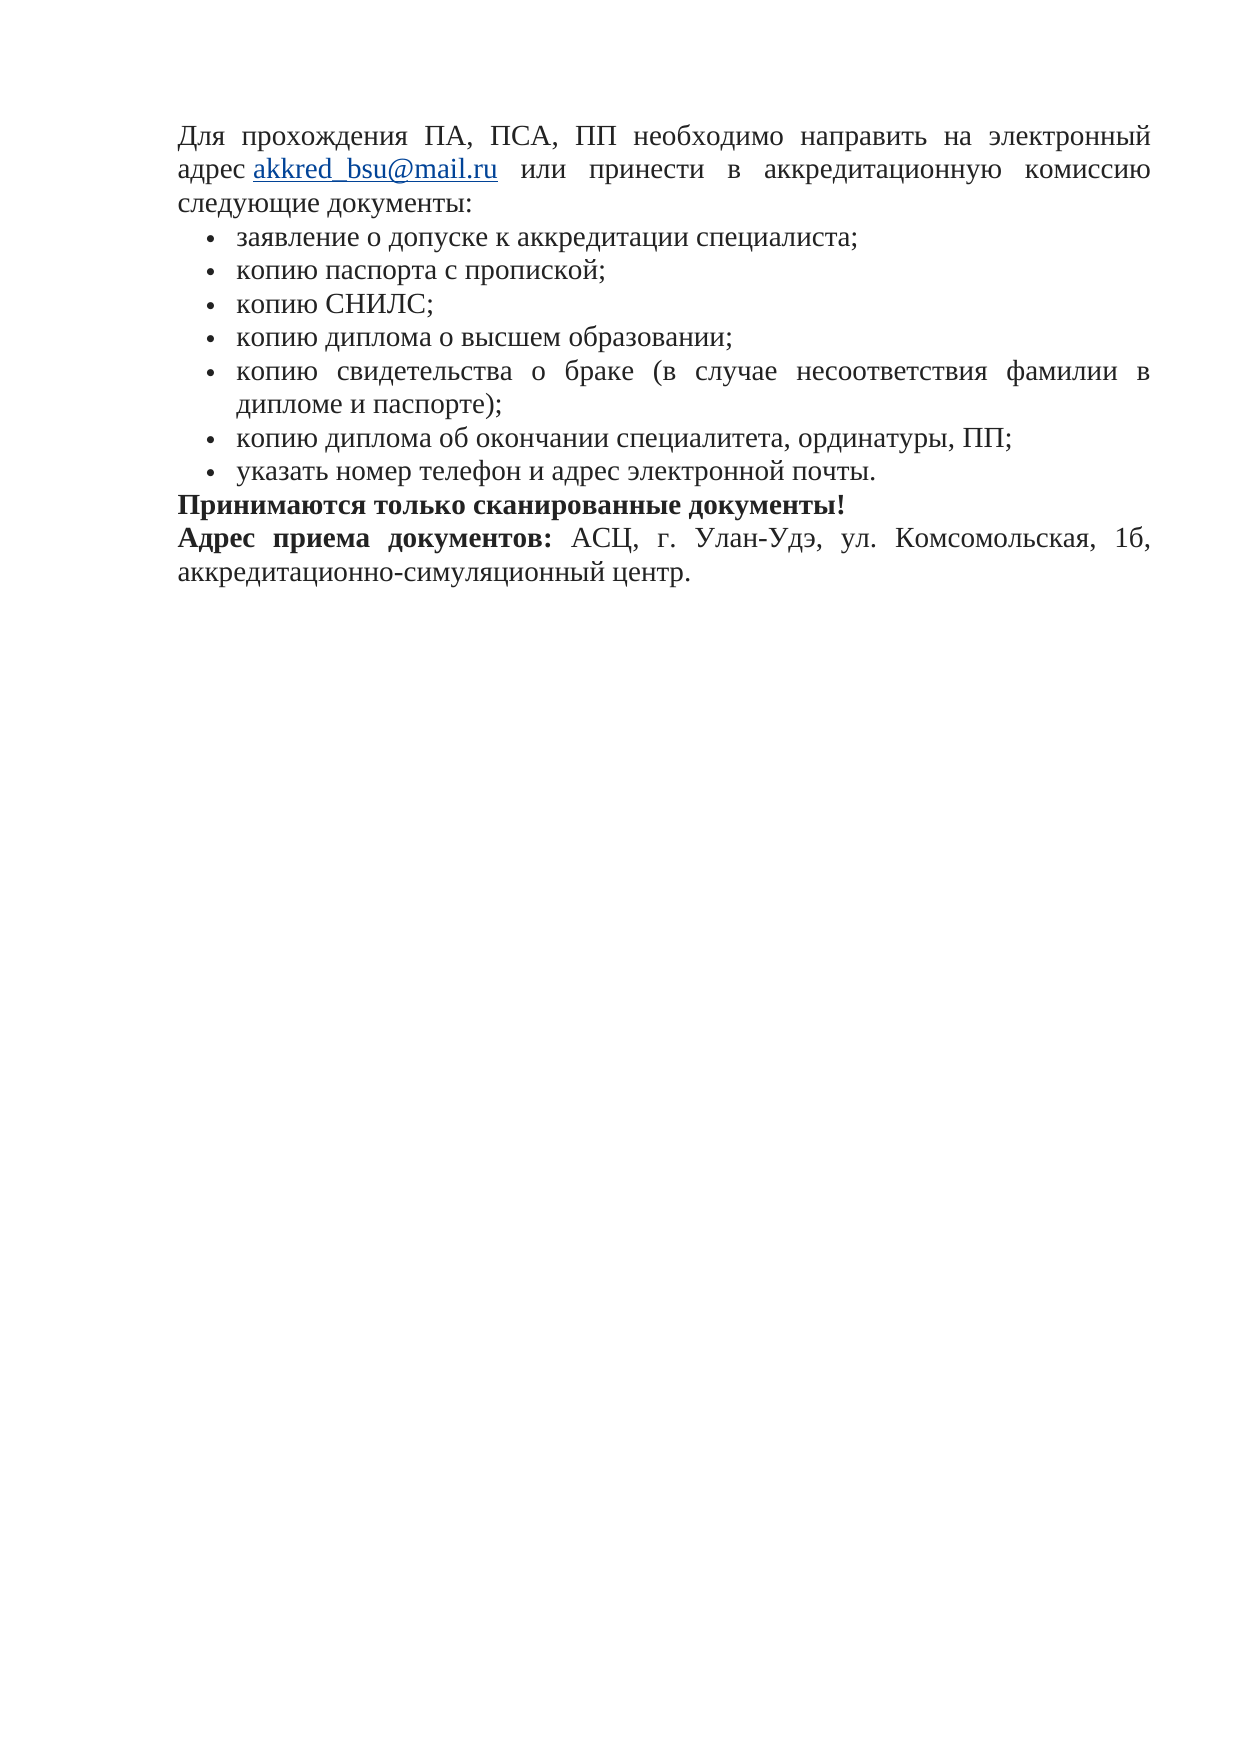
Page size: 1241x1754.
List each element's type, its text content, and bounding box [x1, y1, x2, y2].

text Принимаются только сканированные документы! [177, 487, 1152, 521]
list указать номер телефон и адрес электронной почты. [207, 453, 1152, 487]
list копию диплома о высшем образовании; [207, 319, 1152, 353]
list копию СНИЛС; [207, 286, 1152, 319]
list копию диплома об окончании специалитета, ординатуры, ПП; [207, 420, 1152, 453]
text Для прохождения ПА, ПСА, ПП необходимо направить на электронный адрес akkred_bsu@mail.ru или принести в аккредитационную комиссию следующие документы: [177, 118, 1152, 219]
list копию свидетельства о браке (в случае несоответствия фамилии в дипломе и паспорте); [207, 353, 1152, 420]
list копию паспорта с пропиской; [207, 252, 1152, 286]
text Адрес приема документов: АСЦ, г. Улан-Удэ, ул. Комсомольская, 1б, аккредитационно-симуляционный центр. [177, 521, 1152, 588]
list заявление о допуске к аккредитации специалиста; [207, 219, 1152, 252]
